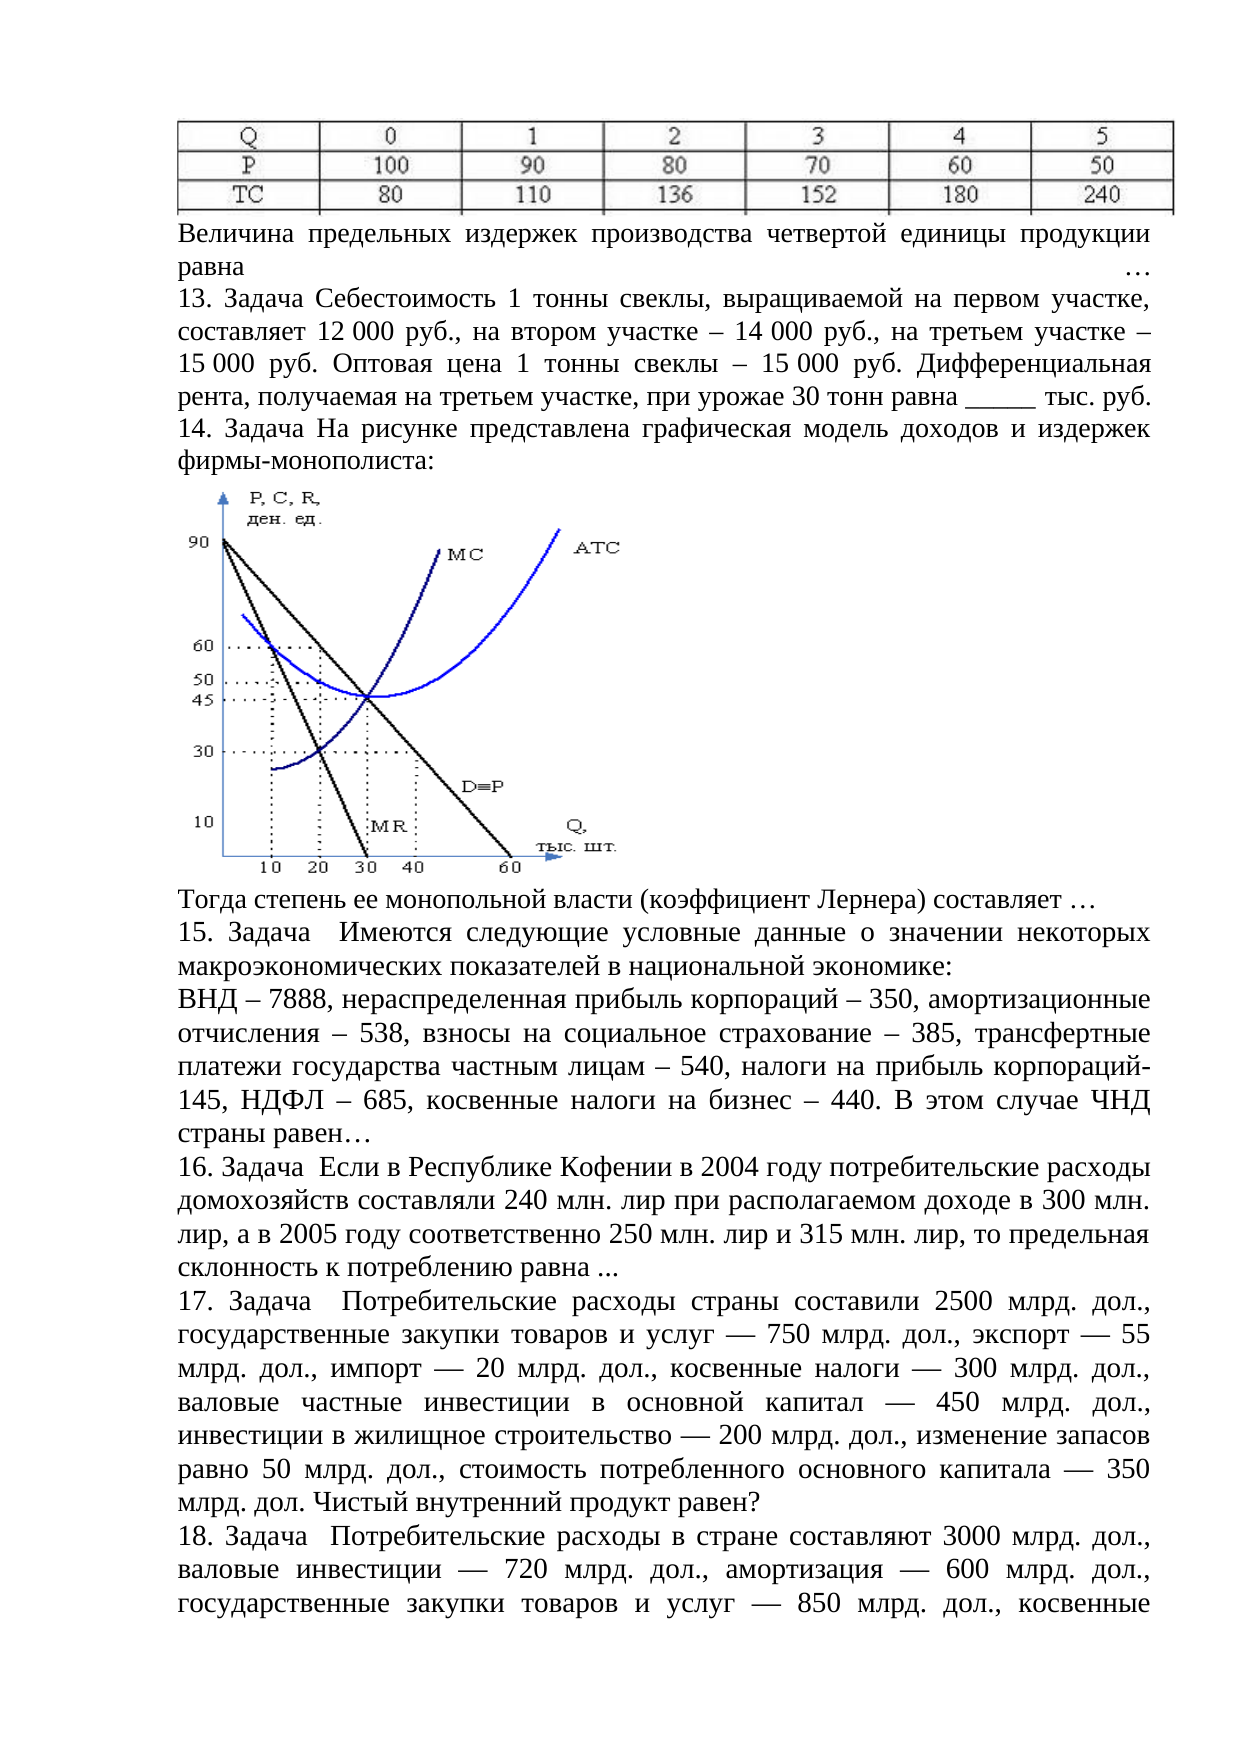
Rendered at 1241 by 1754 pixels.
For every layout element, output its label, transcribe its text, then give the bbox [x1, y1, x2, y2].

text 17. Задача Потребительские расходы страны составили 2500 млрд. дол., государственные закупки товаров и услуг — 750 млрд. дол., экспорт — 55 млрд. дол., импорт — 20 млрд. дол., косвенные налоги — 300 млрд. дол., валовые частные инвестиции в основной капитал — 450 млрд. дол., инвестиции в жилищное строительство — 200 млрд. дол., изменение запасов равно 50 млрд. дол., стоимость потребленного основного капитала — 350 млрд. дол. Чистый внутренний продукт равен? [177, 1283, 1152, 1518]
text ВНД – 7888, нераспределенная прибыль корпораций – 350, амортизационные отчисления – 538, взносы на социальное страхование – 385, трансфертные платежи государства частным лицам – 540, налоги на прибыль корпораций- 145, НДФЛ – 685, косвенные налоги на бизнес – 440. В этом случае ЧНД страны равен… [177, 981, 1152, 1149]
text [177, 1518, 1152, 1618]
text 16. Задача Если в Республике Кофении в 2004 году потребительские расходы домохозяйств составляли 240 млн. лир при располагаемом доходе в 300 млн. лир, а в 2005 году соответственно 250 млн. лир и 315 млн. лир, то предельная склонность к потреблению равна ... [177, 1149, 1152, 1283]
picture [177, 475, 635, 882]
text 15. Задача Имеются следующие условные данные о значении некоторых макроэкономических показателей в национальной экономике: [177, 914, 1152, 981]
picture [177, 118, 1176, 217]
